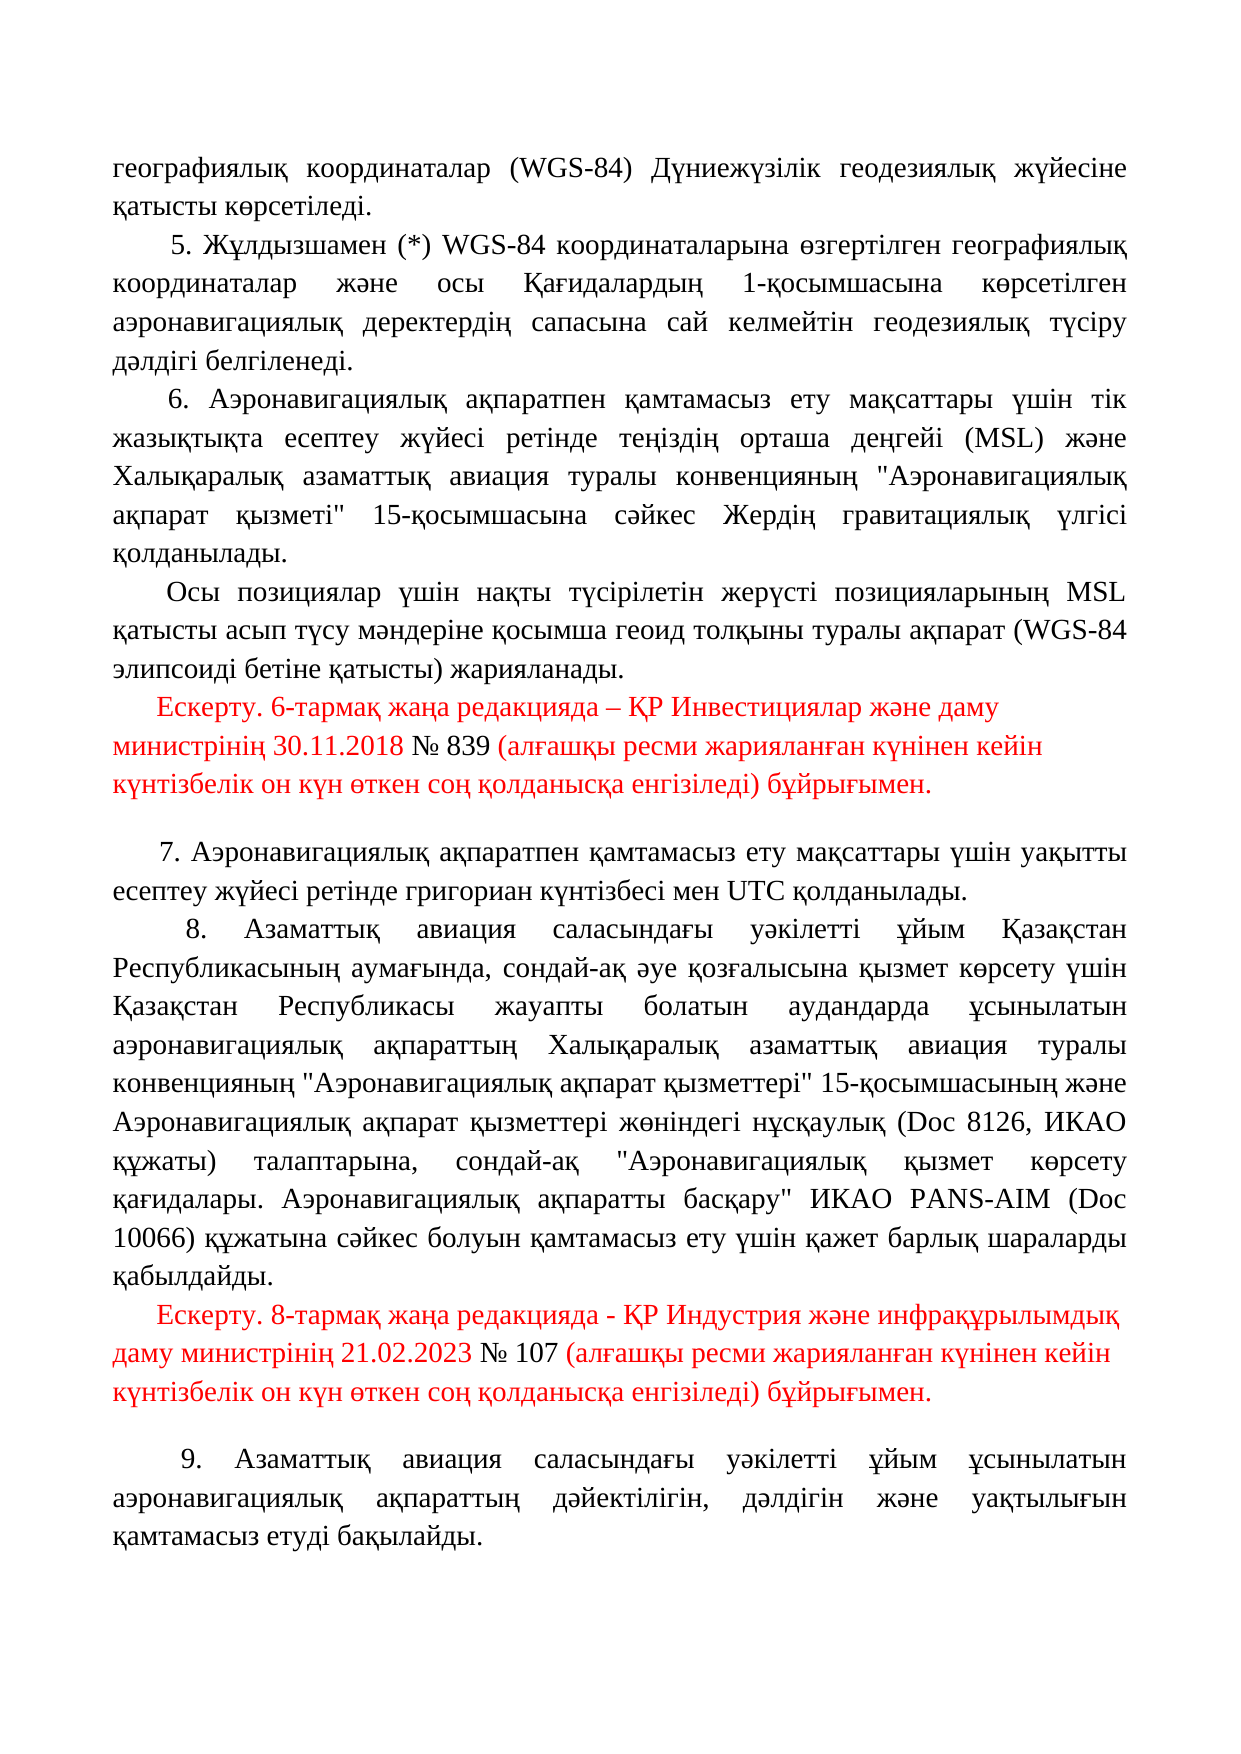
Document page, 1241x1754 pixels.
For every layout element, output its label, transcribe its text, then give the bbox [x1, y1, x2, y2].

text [112, 150, 1128, 222]
text 8. Азаматтық авиация саласындағы уәкілетті ұйым Қазақстан Республикасының аумағында, сондай-ақ әуе қозғалысына қызмет көрсету үшін Қазақстан Республикасы жауапты болатын аудандарда ұсынылатын аэронавигациялық ақпараттың Халықаралық азаматтық авиация туралы конвенцияның "Аэронавигациялық ақпарат қызметтері" 15-қосымшасының және Аэронавигациялық ақпарат қызметтері жөніндегі нұсқаулық (Dос 8126, ИКАО құжаты) талаптарына, сондай-ақ "Аэронавигациялық қызмет көрсету қағидалары. Аэронавигациялық ақпаратты басқару" ИКАО PANS-AIM (Doc 10066) құжатына сәйкес болуын қамтамасыз ету үшін қажет барлық шараларды қабылдайды. [112, 911, 1128, 1292]
text Осы позициялар үшін нақты түсірілетін жерүсті позицияларының MSL қатысты асып түсу мәндеріне қосымша геоид толқыны туралы ақпарат (WGS-84 элипсоиді бетіне қатысты) жарияланады. [112, 574, 1128, 684]
text 7. Аэронавигациялық ақпаратпен қамтамасыз ету мақсаттары үшін уақытты есептеу жүйесі ретінде григориан күнтізбесі мен UTC қолданылады. [112, 834, 1128, 906]
text 6. Аэронавигациялық ақпаратпен қамтамасыз ету мақсаттары үшін тік жазықтықта есептеу жүйесі ретінде теңіздің орташа деңгейі (MSL) және Халықаралық азаматтық авиация туралы конвенцияның "Аэронавигациялық ақпарат қызметі" 15-қосымшасына сәйкес Жердің гравитациялық үлгісі қолданылады. [112, 381, 1128, 569]
text 5. Жұлдызшамен (*) WGS-84 координаталарына өзгертілген географиялық координаталар және осы Қағидалардың 1-қосымшасына көрсетілген аэронавигациялық деректердің сапасына сай келмейтін геодезиялық түсіру дәлдігі белгіленеді. [112, 227, 1128, 376]
text Ескерту. 8-тармақ жаңа редакцияда - ҚР Индустрия және инфрақұрылымдық даму министрінің 21.02.2023 № 107 (алғашқы ресми жарияланған күнінен кейін күнтізбелік он күн өткен соң қолданысқа енгізіледі) бұйрығымен. [112, 1297, 1128, 1438]
text Ескерту. 6-тармақ жаңа редакцияда – ҚР Инвестициялар және даму министрінің 30.11.2018 № 839 (алғашқы ресми жарияланған күнінен кейін күнтізбелік он күн өткен соң қолданысқа енгізіледі) бұйрығымен. [112, 689, 1128, 830]
text 9. Азаматтық авиация саласындағы уәкілетті ұйым ұсынылатын аэронавигациялық ақпараттың дәйектілігін, дәлдігін және уақтылығын қамтамасыз етуді бақылайды. [112, 1441, 1128, 1552]
